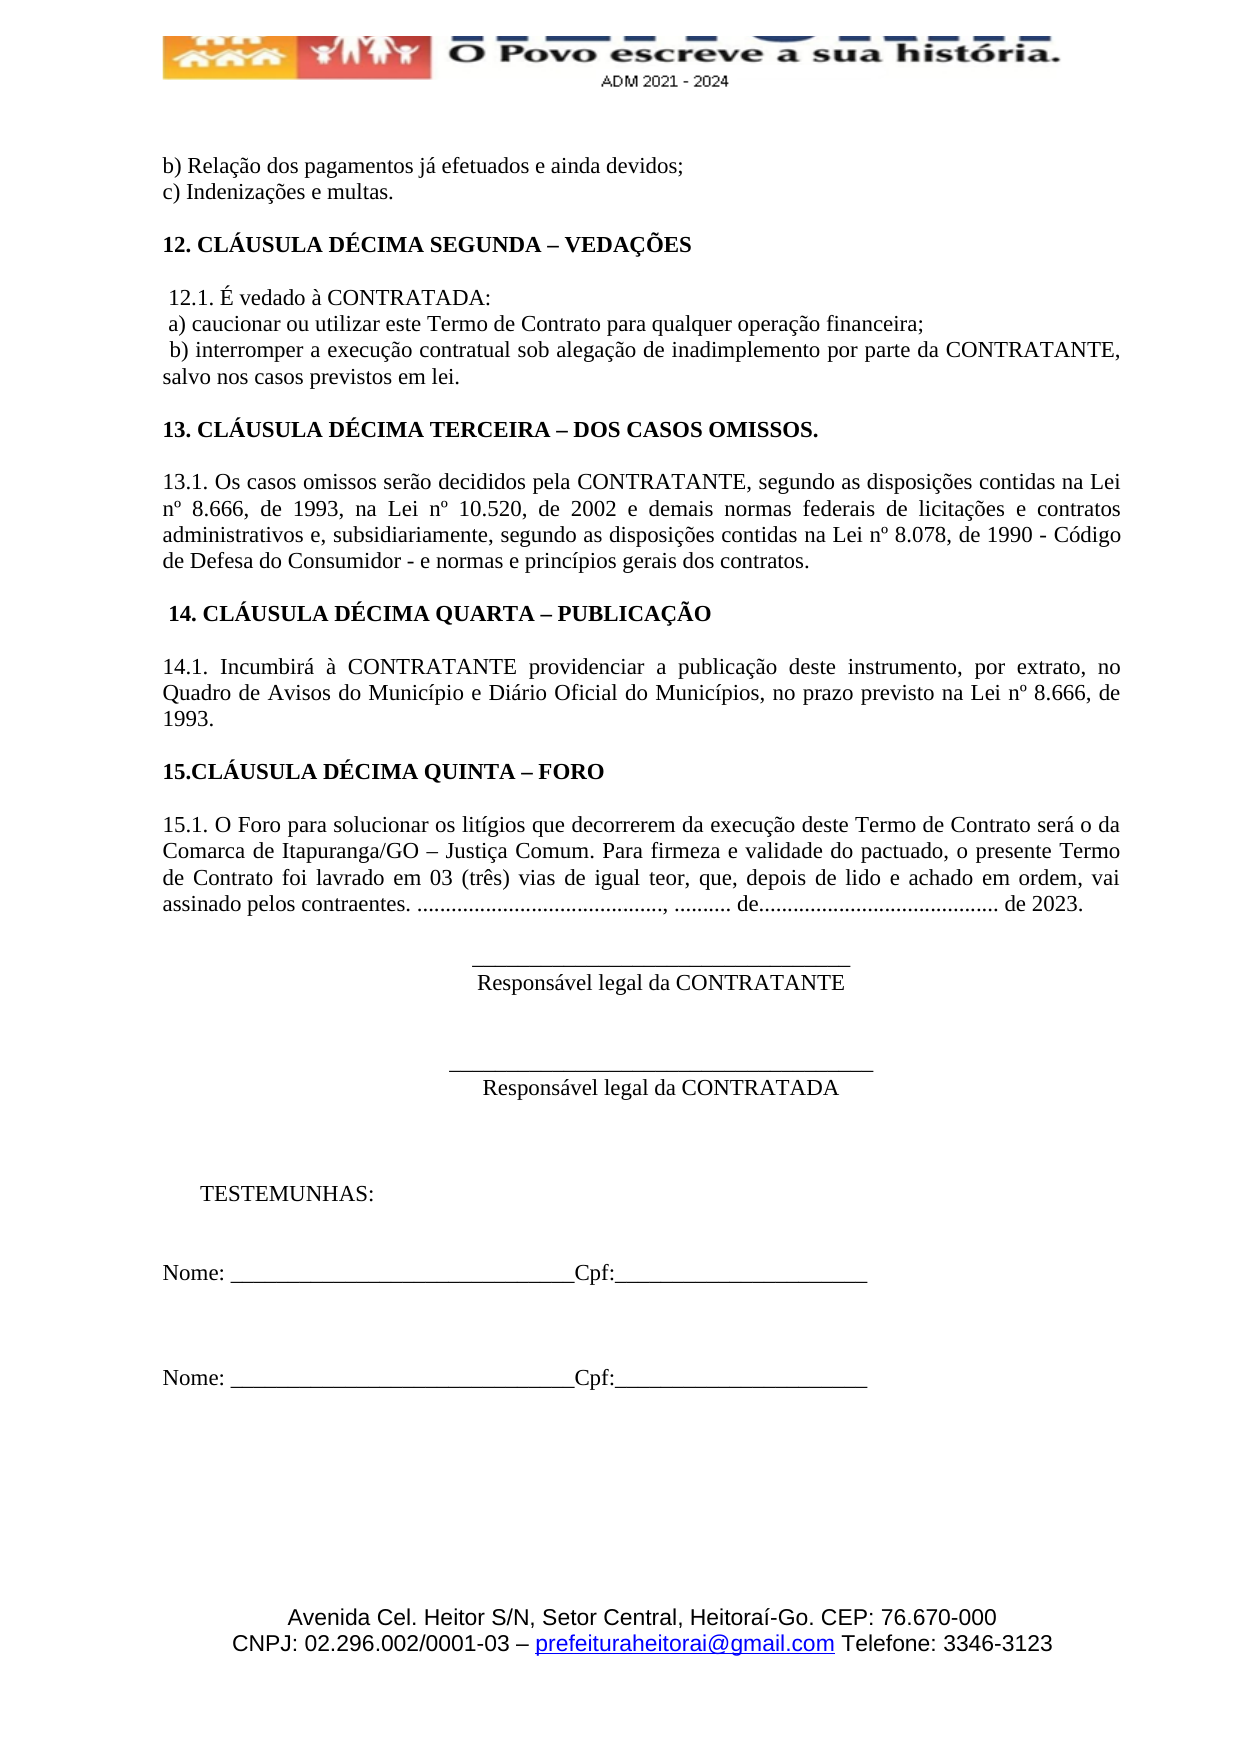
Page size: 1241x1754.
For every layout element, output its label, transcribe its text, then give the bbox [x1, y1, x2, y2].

text b) Relação dos pagamentos já efetuados e ainda devidos; [162, 152, 1122, 178]
text 15.CLÁUSULA DÉCIMA QUINTA – FORO [162, 758, 1122, 784]
text Responsável legal da CONTRATANTE [200, 969, 1122, 995]
text c) Indenizações e multas. [162, 178, 1122, 205]
text Nome: ______________________________Cpf:______________________ [162, 1259, 1122, 1285]
text _________________________________ [200, 943, 1122, 969]
text _____________________________________ [200, 1048, 1122, 1074]
text a) caucionar ou utilizar este Termo de Contrato para qualquer operação financeira; [162, 310, 1122, 337]
text 12. CLÁUSULA DÉCIMA SEGUNDA – VEDAÇÕES [162, 231, 1122, 257]
text Nome: ______________________________Cpf:______________________ [162, 1364, 1122, 1391]
text 14. CLÁUSULA DÉCIMA QUARTA – PUBLICAÇÃO [162, 600, 1122, 626]
text b) interromper a execução contratual sob alegação de inadimplemento por parte da CONTRATANTE, salvo nos casos previstos em lei. [162, 337, 1122, 389]
text 13. CLÁUSULA DÉCIMA TERCEIRA – DOS CASOS OMISSOS. [162, 416, 1122, 442]
text 12.1. É vedado à CONTRATADA: [162, 284, 1122, 310]
text 13.1. Os casos omissos serão decididos pela CONTRATANTE, segundo as disposições contidas na Lei nº 8.666, de 1993, na Lei nº 10.520, de 2002 e demais normas federais de licitações e contratos administrativos e, subsidiariamente, segundo as disposições contidas na Lei nº 8.078, de 1990 - Código de Defesa do Consumidor - e normas e princípios gerais dos contratos. [162, 468, 1122, 574]
text TESTEMUNHAS: [200, 1180, 1122, 1206]
text 15.1. O Foro para solucionar os litígios que decorrerem da execução deste Termo de Contrato será o da Comarca de Itapuranga/GO – Justiça Comum. Para firmeza e validade do pactuado, o presente Termo de Contrato foi lavrado em 03 (três) vias de igual teor, que, depois de lido e achado em ordem, vai assinado pelos contraentes. ..........................................., .......... de.......................................... de 2023. [162, 811, 1122, 916]
text Responsável legal da CONTRATADA [200, 1074, 1122, 1101]
text 14.1. Incumbirá à CONTRATANTE providenciar a publicação deste instrumento, por extrato, no Quadro de Avisos do Município e Diário Oficial do Municípios, no prazo previsto na Lei nº 8.666, de 1993. [162, 653, 1122, 732]
picture [162, 36, 1078, 98]
